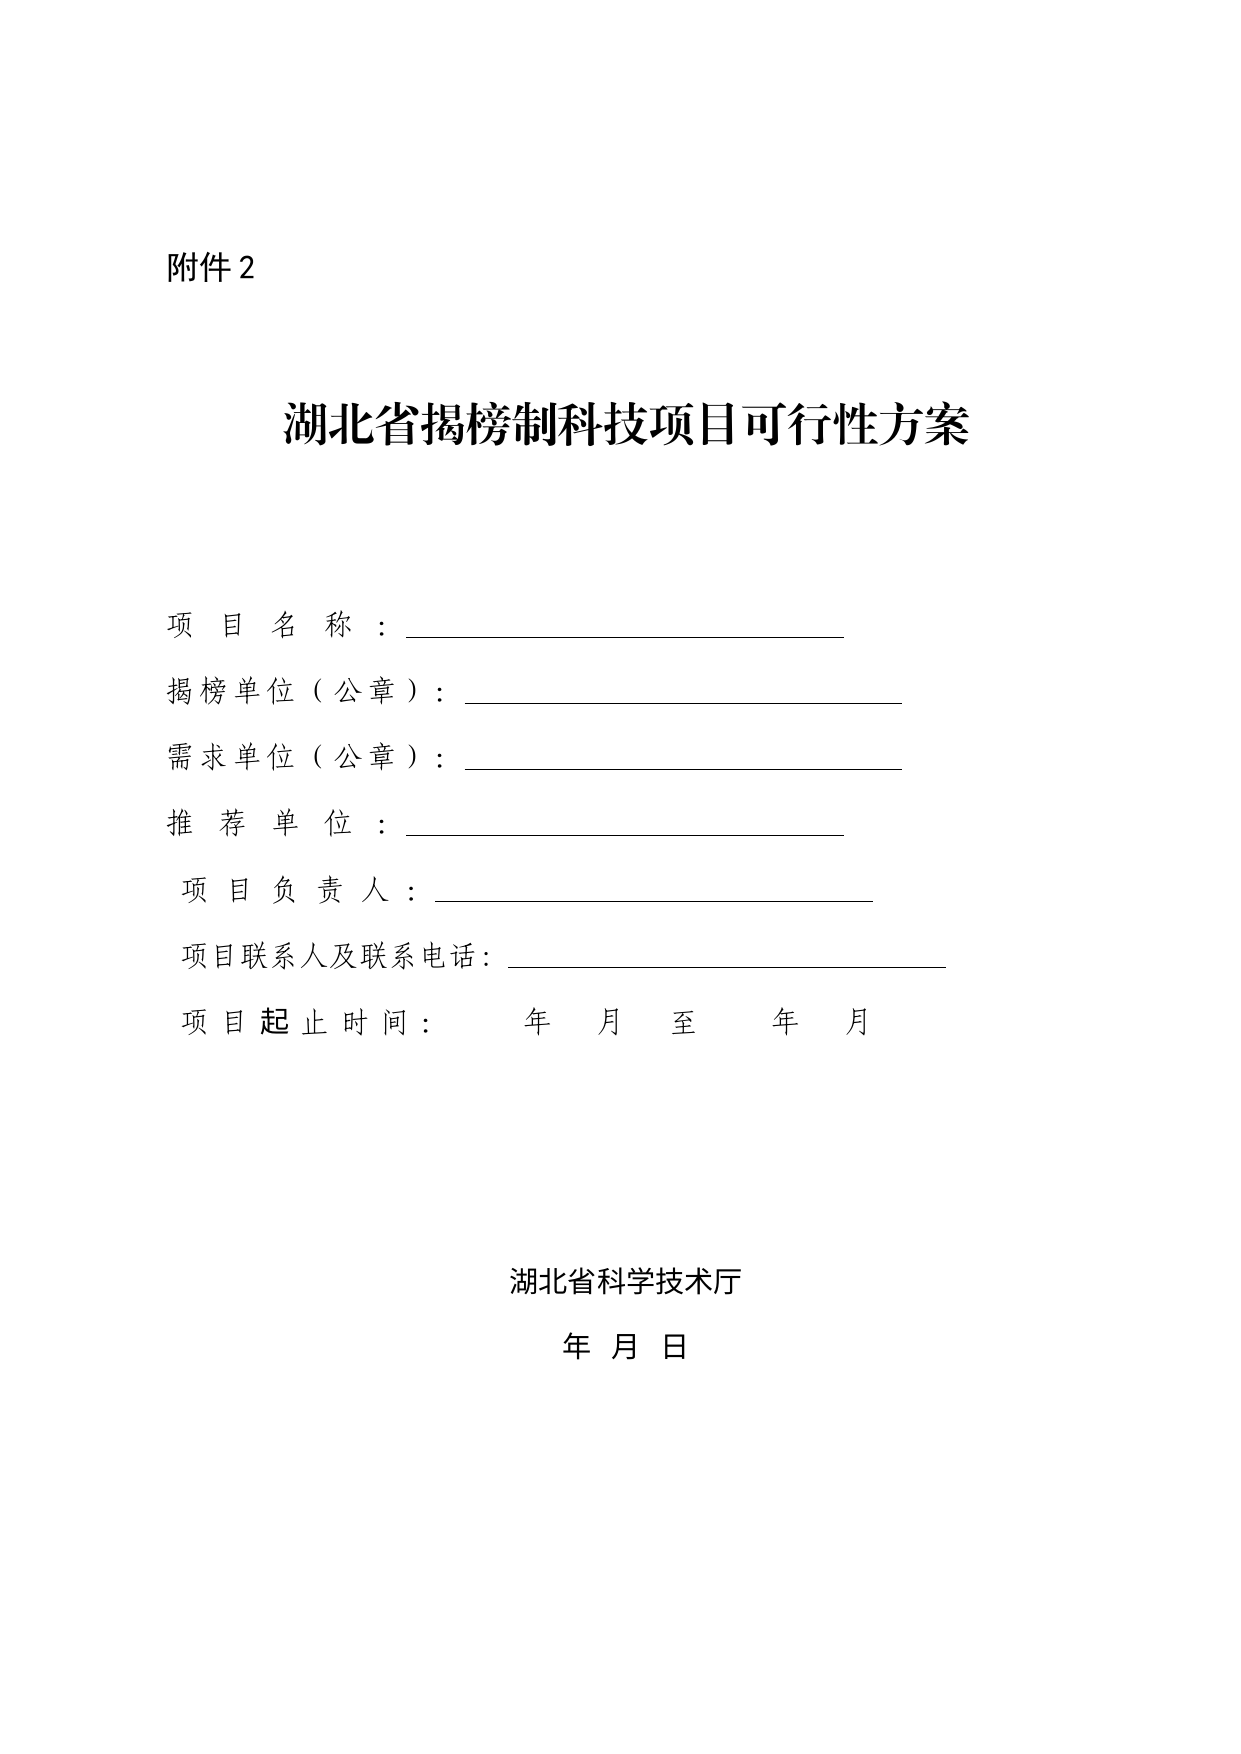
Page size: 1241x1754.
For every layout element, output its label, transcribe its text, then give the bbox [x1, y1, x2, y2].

text 项目负责人： [165, 871, 1087, 904]
text 湖北省科学技术厅 [165, 1248, 1087, 1313]
text 年 月 日 [165, 1313, 1087, 1378]
text 项目联系人及联系电话: [165, 937, 1087, 970]
text 推荐单位： [165, 805, 1087, 838]
text 附件2 [165, 233, 1087, 298]
text 项目名称： [165, 607, 1087, 640]
text 需求单位（公章）： [165, 739, 1087, 772]
text 湖北省揭榜制科技项目可行性方案 [165, 395, 1087, 460]
text 项目起止时间： 年 月 至 年 月 [165, 1003, 1087, 1036]
text 揭榜单位（公章）： [165, 673, 1087, 706]
